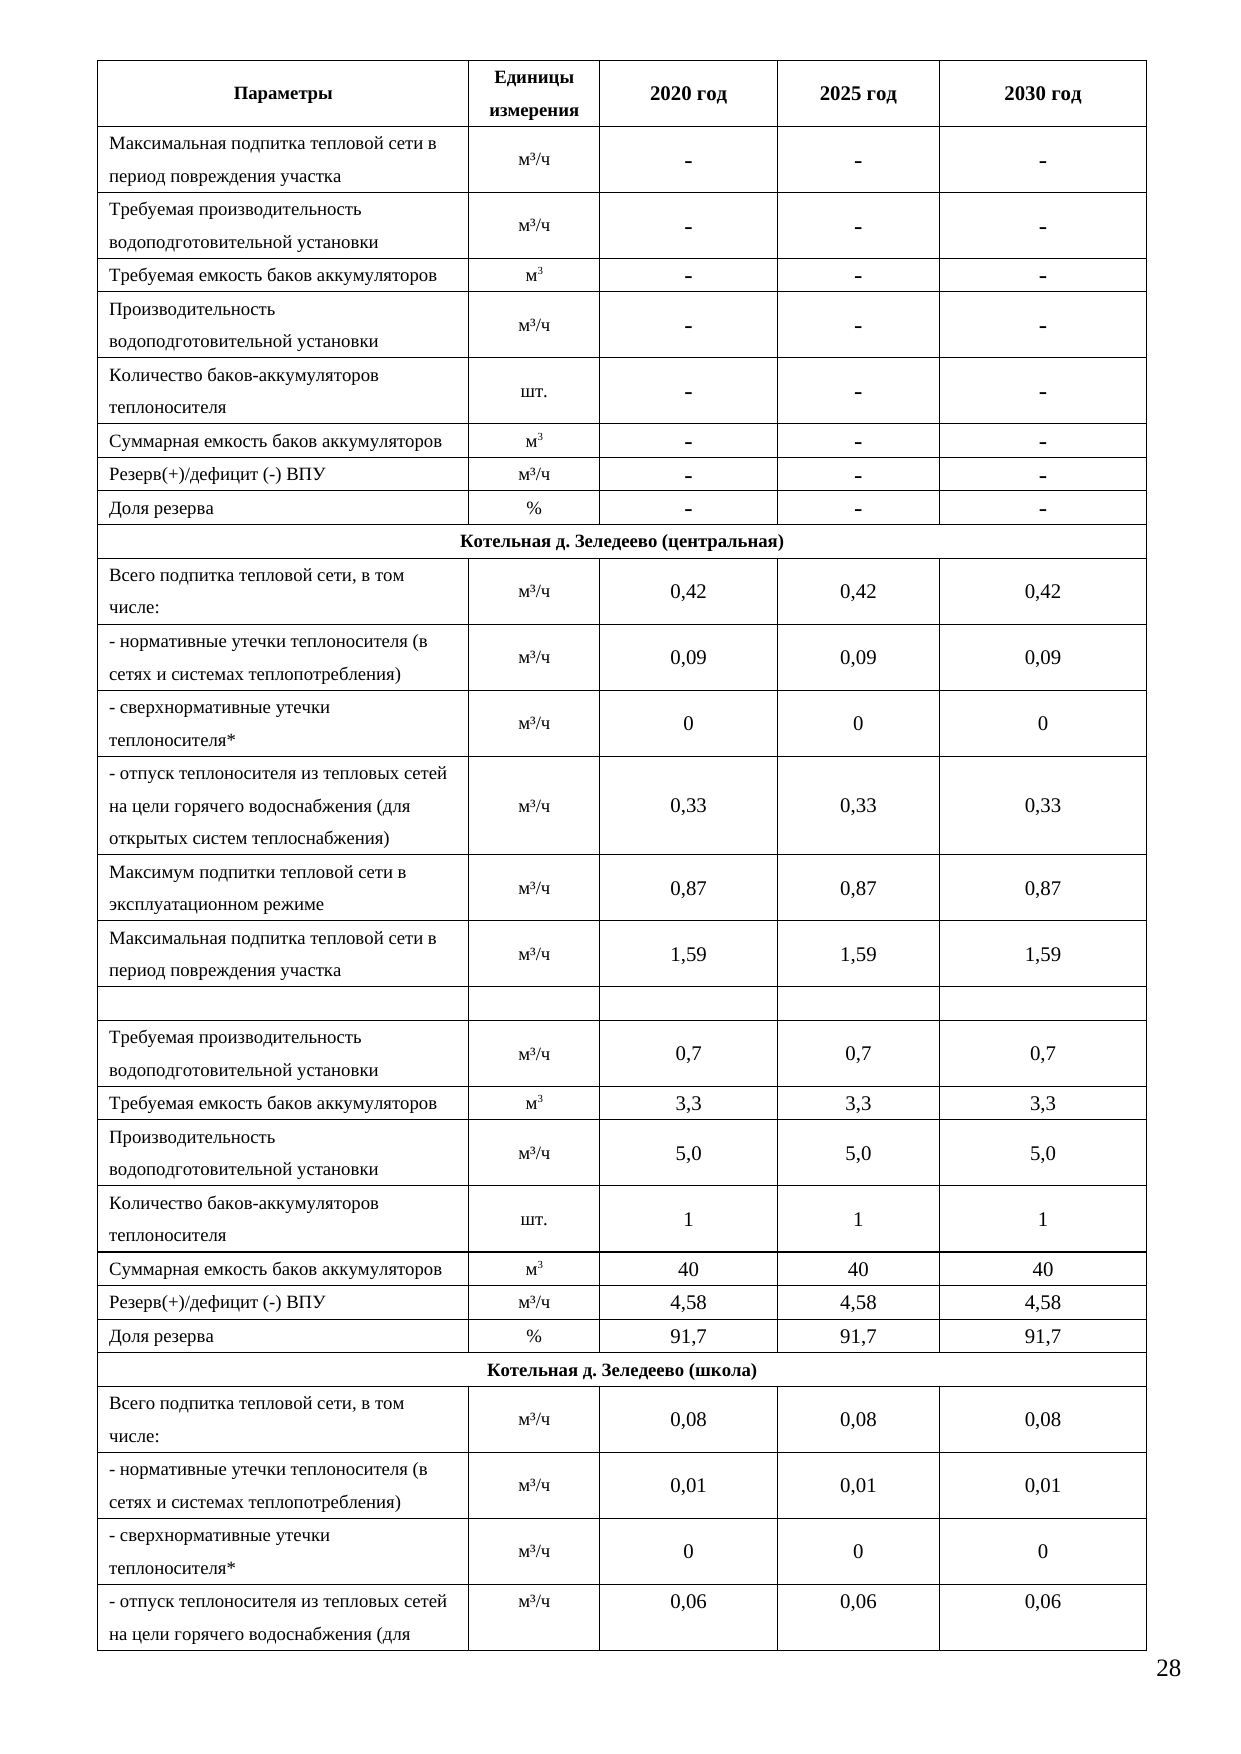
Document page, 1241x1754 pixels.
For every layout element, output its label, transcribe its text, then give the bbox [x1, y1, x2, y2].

table_cell 0 [778, 691, 939, 756]
table_cell - [600, 358, 777, 423]
table_cell 1,59 [600, 921, 777, 986]
table_cell шт. [469, 358, 599, 423]
table_cell - [940, 193, 1146, 258]
table_cell Максимум подпитки тепловой сети в эксплуатационном режиме [98, 855, 468, 920]
table_cell м³/ч [469, 1585, 599, 1650]
table_cell м³/ч [469, 1453, 599, 1518]
table_cell - [600, 292, 777, 357]
table_cell - [778, 458, 939, 490]
table_cell - [778, 127, 939, 192]
table_cell 4,58 [940, 1286, 1146, 1318]
table_cell - [600, 458, 777, 490]
table_cell м3 [469, 424, 599, 457]
table_cell 0,09 [940, 625, 1146, 689]
table_cell Производительность водоподготовительной установки [98, 292, 468, 357]
table_cell м³/ч [469, 1286, 599, 1318]
table_cell [940, 987, 1146, 1020]
table_header 2020 год [600, 61, 777, 126]
table_cell [600, 987, 777, 1020]
table_cell - нормативные утечки теплоносителя (в сетях и системах теплопотребления) [98, 625, 468, 689]
table_cell Котельная д. Зеледеево (школа) [98, 1353, 1146, 1386]
table_cell 0 [940, 1519, 1146, 1584]
table_cell - [600, 259, 777, 291]
table_cell м³/ч [469, 757, 599, 854]
table_cell 0,06 [600, 1585, 777, 1650]
table_cell 0,08 [600, 1387, 777, 1452]
table_cell [778, 987, 939, 1020]
table_cell - [778, 292, 939, 357]
table_cell [98, 987, 468, 1020]
table_cell м³/ч [469, 292, 599, 357]
table_cell м³/ч [469, 921, 599, 986]
table_cell 0,06 [940, 1585, 1146, 1650]
table_header 2025 год [778, 61, 939, 126]
table_cell Требуемая емкость баков аккумуляторов [98, 259, 468, 291]
table_cell - [778, 358, 939, 423]
table_cell Количество баков-аккумуляторов теплоносителя [98, 358, 468, 423]
table_cell 40 [778, 1253, 939, 1285]
table_cell 5,0 [600, 1120, 777, 1185]
table_cell - [600, 127, 777, 192]
table_cell 1 [778, 1186, 939, 1251]
table_cell м³/ч [469, 559, 599, 623]
table_cell 0 [778, 1519, 939, 1584]
table_cell 4,58 [778, 1286, 939, 1318]
table_cell 0,08 [940, 1387, 1146, 1452]
table_cell - [940, 491, 1146, 524]
table_cell Производительность водоподготовительной установки [98, 1120, 468, 1185]
table_cell - [600, 491, 777, 524]
table_cell 1,59 [778, 921, 939, 986]
table_cell Суммарная емкость баков аккумуляторов [98, 424, 468, 457]
table_cell м³/ч [469, 1519, 599, 1584]
table_cell - [778, 193, 939, 258]
table_cell % [469, 491, 599, 524]
table_cell - сверхнормативные утечки теплоносителя* [98, 691, 468, 756]
table_cell 0,33 [940, 757, 1146, 854]
table_cell - [940, 424, 1146, 457]
table_cell 0,33 [778, 757, 939, 854]
table_cell Всего подпитка тепловой сети, в том числе: [98, 1387, 468, 1452]
table_cell 91,7 [600, 1320, 777, 1352]
table_cell - [778, 491, 939, 524]
table_cell - [940, 259, 1146, 291]
table_cell 0,01 [940, 1453, 1146, 1518]
table_cell 0,7 [778, 1021, 939, 1086]
table_cell [469, 987, 599, 1020]
table_cell м³/ч [469, 1120, 599, 1185]
table_cell Количество баков-аккумуляторов теплоносителя [98, 1186, 468, 1251]
table_cell м3 [469, 1087, 599, 1119]
table_cell 0,7 [600, 1021, 777, 1086]
table_cell м³/ч [469, 127, 599, 192]
table_cell Требуемая производительность водоподготовительной установки [98, 193, 468, 258]
table_cell 0 [940, 691, 1146, 756]
table_cell 0,06 [778, 1585, 939, 1650]
table_cell 0,42 [600, 559, 777, 623]
table_cell Доля резерва [98, 491, 468, 524]
table_cell м³/ч [469, 458, 599, 490]
table_cell % [469, 1320, 599, 1352]
table_cell 0,09 [778, 625, 939, 689]
table_cell м³/ч [469, 855, 599, 920]
table_cell 0,87 [778, 855, 939, 920]
table_cell 0,01 [778, 1453, 939, 1518]
table_cell м³/ч [469, 1021, 599, 1086]
table_cell Резерв(+)/дефицит (-) ВПУ [98, 458, 468, 490]
table_cell - [600, 424, 777, 457]
table_cell Требуемая емкость баков аккумуляторов [98, 1087, 468, 1119]
table_cell м³/ч [469, 625, 599, 689]
table_cell м3 [469, 259, 599, 291]
table_cell м³/ч [469, 691, 599, 756]
table_cell 1 [940, 1186, 1146, 1251]
table_cell м³/ч [469, 1387, 599, 1452]
table_cell 1,59 [940, 921, 1146, 986]
table_cell 91,7 [940, 1320, 1146, 1352]
table_cell - отпуск теплоносителя из тепловых сетей на цели горячего водоснабжения (для открытых систем теплоснабжения) [98, 757, 468, 854]
table_cell - [940, 358, 1146, 423]
table_cell 3,3 [940, 1087, 1146, 1119]
table_cell - нормативные утечки теплоносителя (в сетях и системах теплопотребления) [98, 1453, 468, 1518]
table_cell 4,58 [600, 1286, 777, 1318]
table_cell Требуемая производительность водоподготовительной установки [98, 1021, 468, 1086]
table_cell м3 [469, 1253, 599, 1285]
table_cell 0,42 [778, 559, 939, 623]
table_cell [98, 1585, 468, 1650]
table_cell 0,87 [940, 855, 1146, 920]
table_cell - [940, 292, 1146, 357]
table_cell 40 [600, 1253, 777, 1285]
table_cell 3,3 [600, 1087, 777, 1119]
table_cell 5,0 [940, 1120, 1146, 1185]
table_cell Всего подпитка тепловой сети, в том числе: [98, 559, 468, 623]
table_cell Максимальная подпитка тепловой сети в период повреждения участка [98, 127, 468, 192]
table_cell Максимальная подпитка тепловой сети в период повреждения участка [98, 921, 468, 986]
table_cell 5,0 [778, 1120, 939, 1185]
table_header Параметры [98, 61, 468, 126]
table_cell - [778, 259, 939, 291]
table_cell Суммарная емкость баков аккумуляторов [98, 1253, 468, 1285]
table_cell 0,33 [600, 757, 777, 854]
table_cell 0 [600, 691, 777, 756]
table_cell Резерв(+)/дефицит (-) ВПУ [98, 1286, 468, 1318]
table_cell м³/ч [469, 193, 599, 258]
table_cell 91,7 [778, 1320, 939, 1352]
table_cell 0,42 [940, 559, 1146, 623]
table_header Единицы измерения [469, 61, 599, 126]
table_cell 3,3 [778, 1087, 939, 1119]
table_cell - сверхнормативные утечки теплоносителя* [98, 1519, 468, 1584]
table_cell Котельная д. Зеледеево (центральная) [98, 525, 1146, 557]
table_cell 0,7 [940, 1021, 1146, 1086]
table_cell 0,87 [600, 855, 777, 920]
table_cell 40 [940, 1253, 1146, 1285]
table_cell 0,09 [600, 625, 777, 689]
table_cell 0,08 [778, 1387, 939, 1452]
table_cell 0 [600, 1519, 777, 1584]
table_cell Доля резерва [98, 1320, 468, 1352]
table_cell - [940, 458, 1146, 490]
table_cell - [940, 127, 1146, 192]
table_cell - [600, 193, 777, 258]
table_cell 0,01 [600, 1453, 777, 1518]
table_header 2030 год [940, 61, 1146, 126]
table_cell - [778, 424, 939, 457]
table_cell 1 [600, 1186, 777, 1251]
table_cell шт. [469, 1186, 599, 1251]
